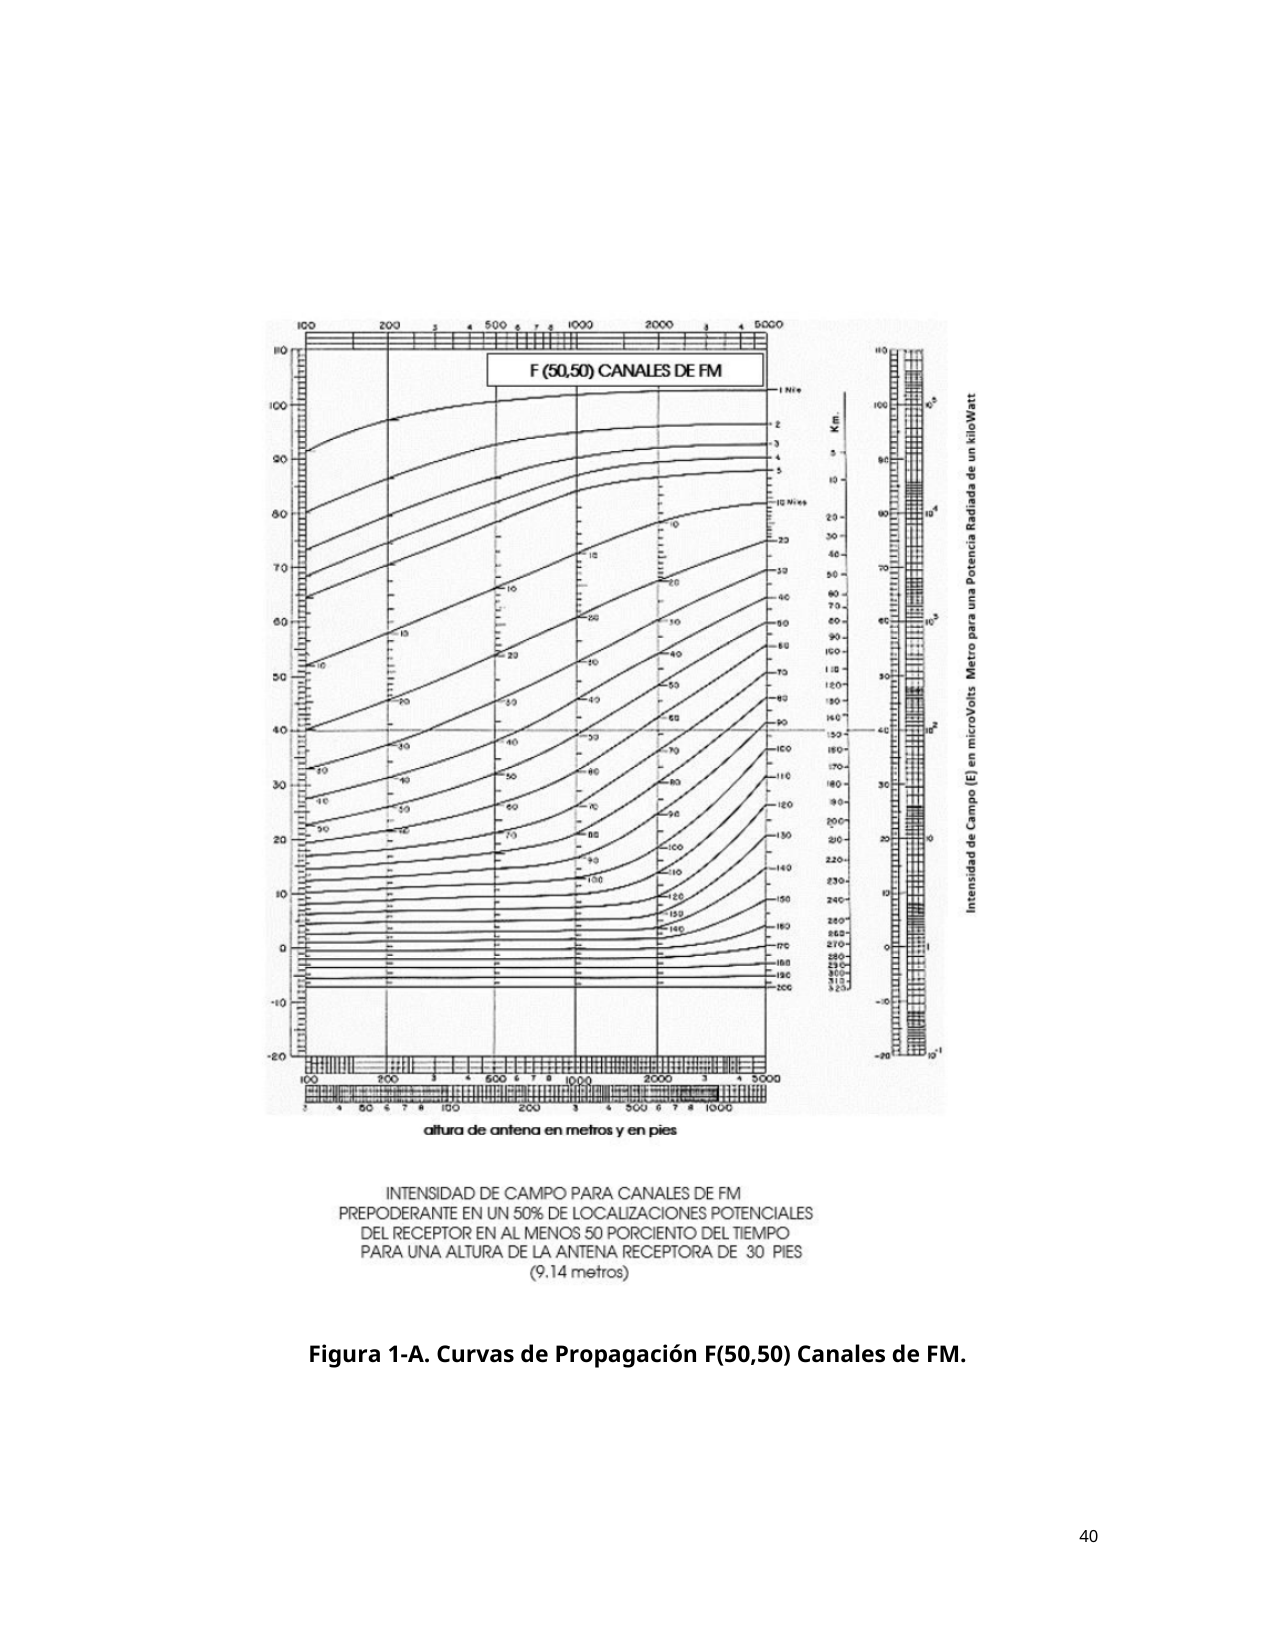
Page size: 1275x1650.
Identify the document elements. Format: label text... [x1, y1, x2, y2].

picture [256, 305, 1020, 1294]
text Figura 1-A. Curvas de Propagación F(50,50) Canales de FM. [177, 1342, 1098, 1368]
